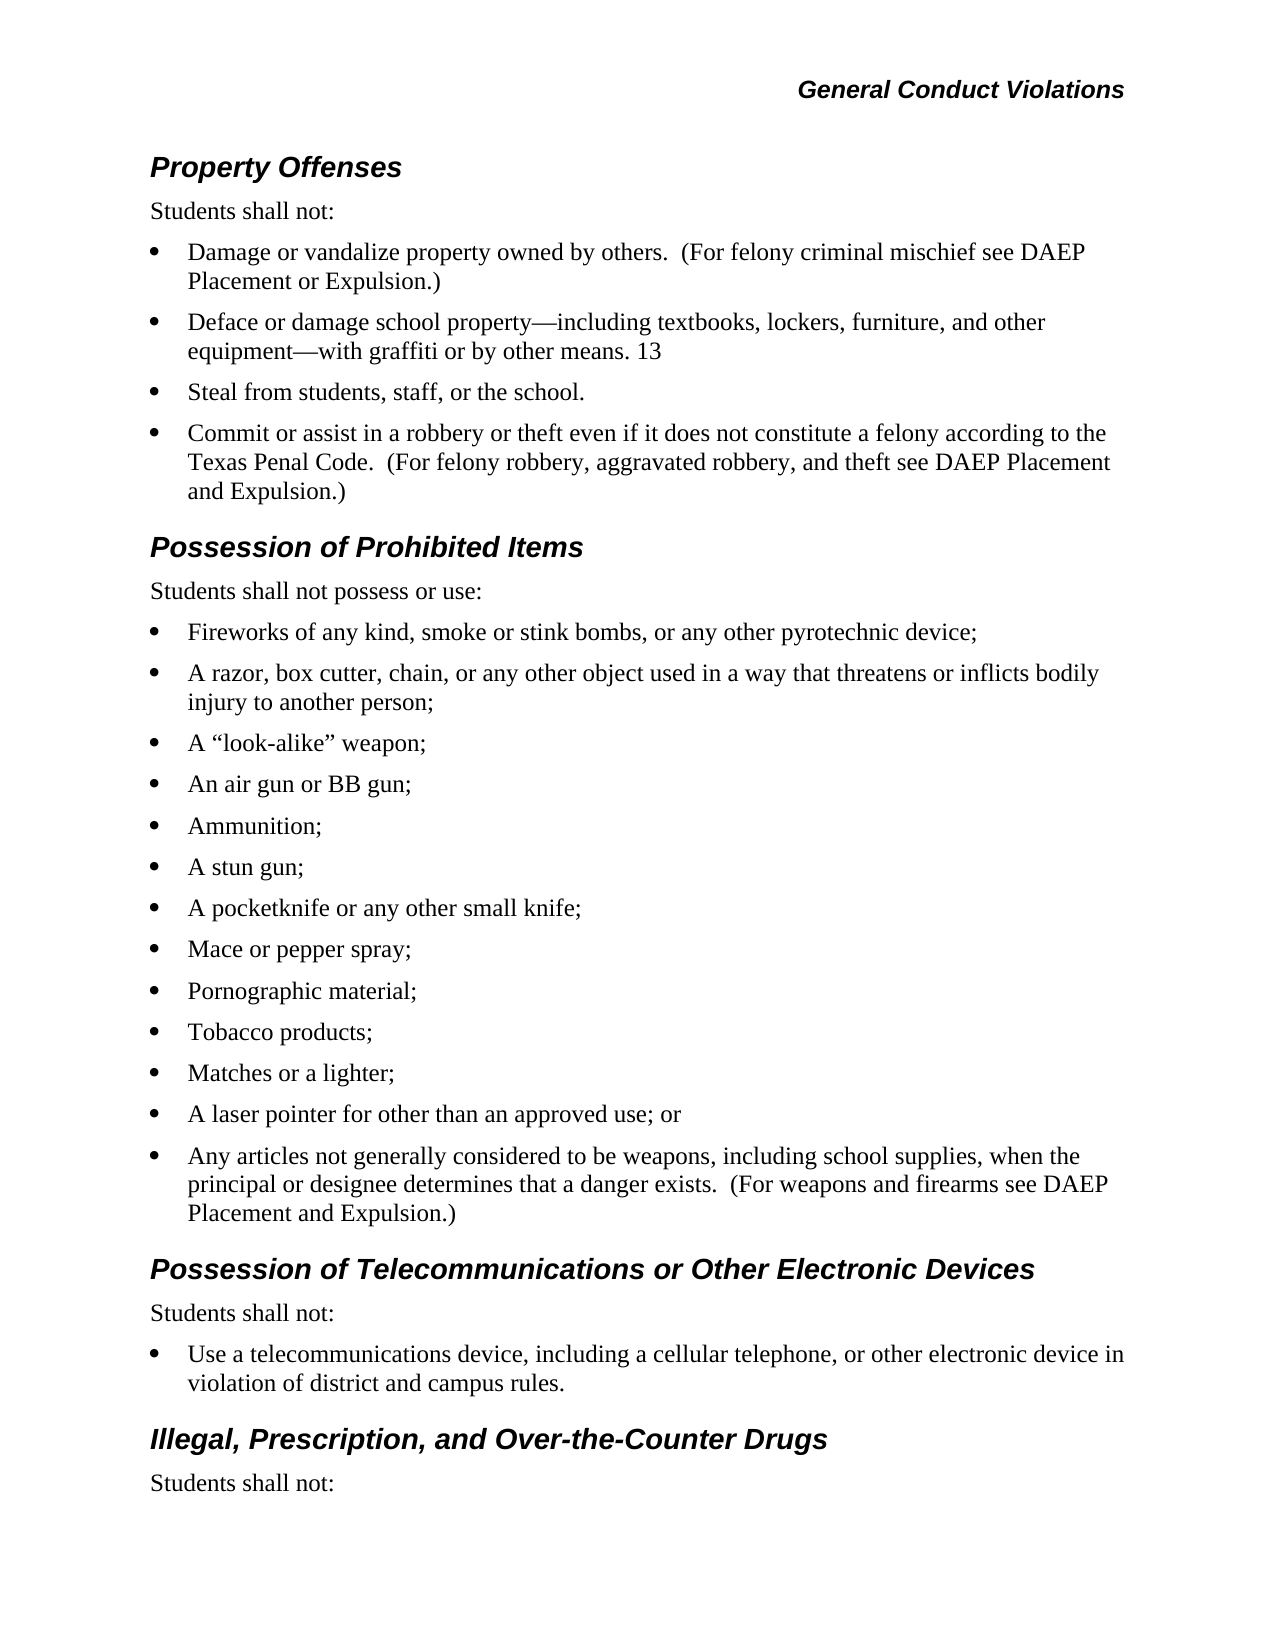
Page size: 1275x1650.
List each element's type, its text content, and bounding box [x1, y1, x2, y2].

list A “look-alike” weapon; [150, 728, 1125, 757]
list Matches or a lighter; [150, 1058, 1125, 1087]
list Steal from students, staff, or the school. [150, 377, 1125, 406]
list Damage or vandalize property owned by others. (For felony criminal mischief see DAEP Placement or Expulsion.) [150, 237, 1125, 295]
subtitle Possession of Prohibited Items [150, 530, 1125, 563]
list A laser pointer for other than an approved use; or [150, 1099, 1125, 1128]
list A pocketknife or any other small knife; [150, 893, 1125, 922]
list A stun gun; [150, 852, 1125, 881]
list Any articles not generally considered to be weapons, including school supplies, when the principal or designee determines that a danger exists. (For weapons and firearms see DAEP Placement and Expulsion.) [150, 1141, 1125, 1227]
subtitle Possession of Telecommunications or Other Electronic Devices [150, 1252, 1125, 1286]
list Use a telecommunications device, including a cellular telephone, or other electronic device in violation of district and campus rules. [150, 1339, 1125, 1397]
list A razor, box cutter, chain, or any other object used in a way that threatens or inflicts bodily injury to another person; [150, 658, 1125, 716]
list An air gun or BB gun; [150, 769, 1125, 798]
list Ammunition; [150, 811, 1125, 839]
list Commit or assist in a robbery or theft even if it does not constitute a felony according to the Texas Penal Code. (For felony robbery, aggravated robbery, and theft see DAEP Placement and Expulsion.) [150, 418, 1125, 505]
list Pornographic material; [150, 976, 1125, 1004]
list Tobacco products; [150, 1017, 1125, 1046]
list Deface or damage school property—including textbooks, lockers, furniture, and other equipment—with graffiti or by other means. 13 [150, 307, 1125, 365]
subtitle Property Offenses [150, 150, 1125, 183]
list Mace or pepper spray; [150, 934, 1125, 963]
text Students shall not: [150, 1468, 1125, 1497]
text Students shall not possess or use: [150, 576, 1125, 604]
subtitle Illegal, Prescription, and Over-the-Counter Drugs [150, 1422, 1125, 1455]
text Students shall not: [150, 196, 1125, 225]
list Fireworks of any kind, smoke or stink bombs, or any other pyrotechnic device; [150, 617, 1125, 646]
text Students shall not: [150, 1298, 1125, 1327]
